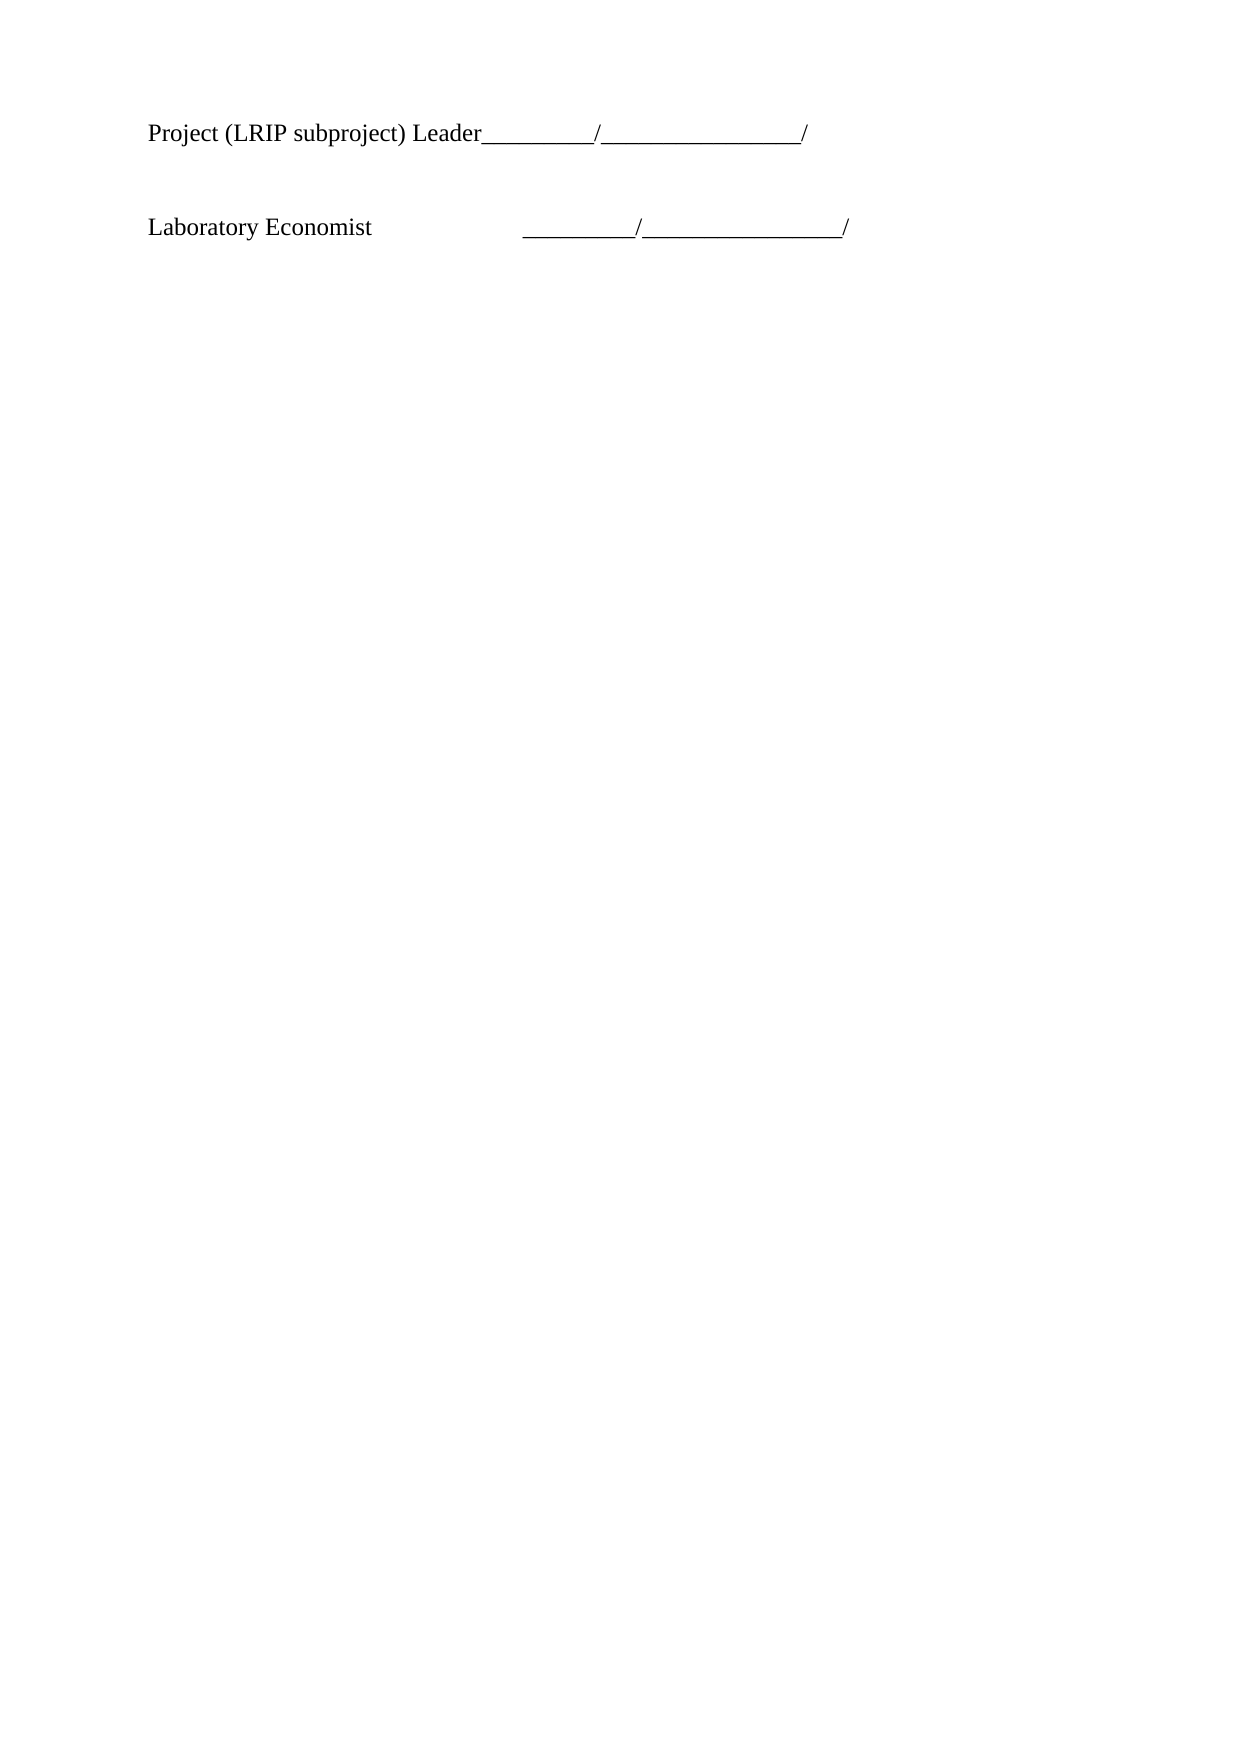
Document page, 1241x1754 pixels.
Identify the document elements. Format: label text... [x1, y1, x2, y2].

text Laboratory Economist _________/________________/ [148, 212, 1181, 240]
text Project (LRIP subproject) Leader_________/________________/ [148, 118, 1181, 147]
